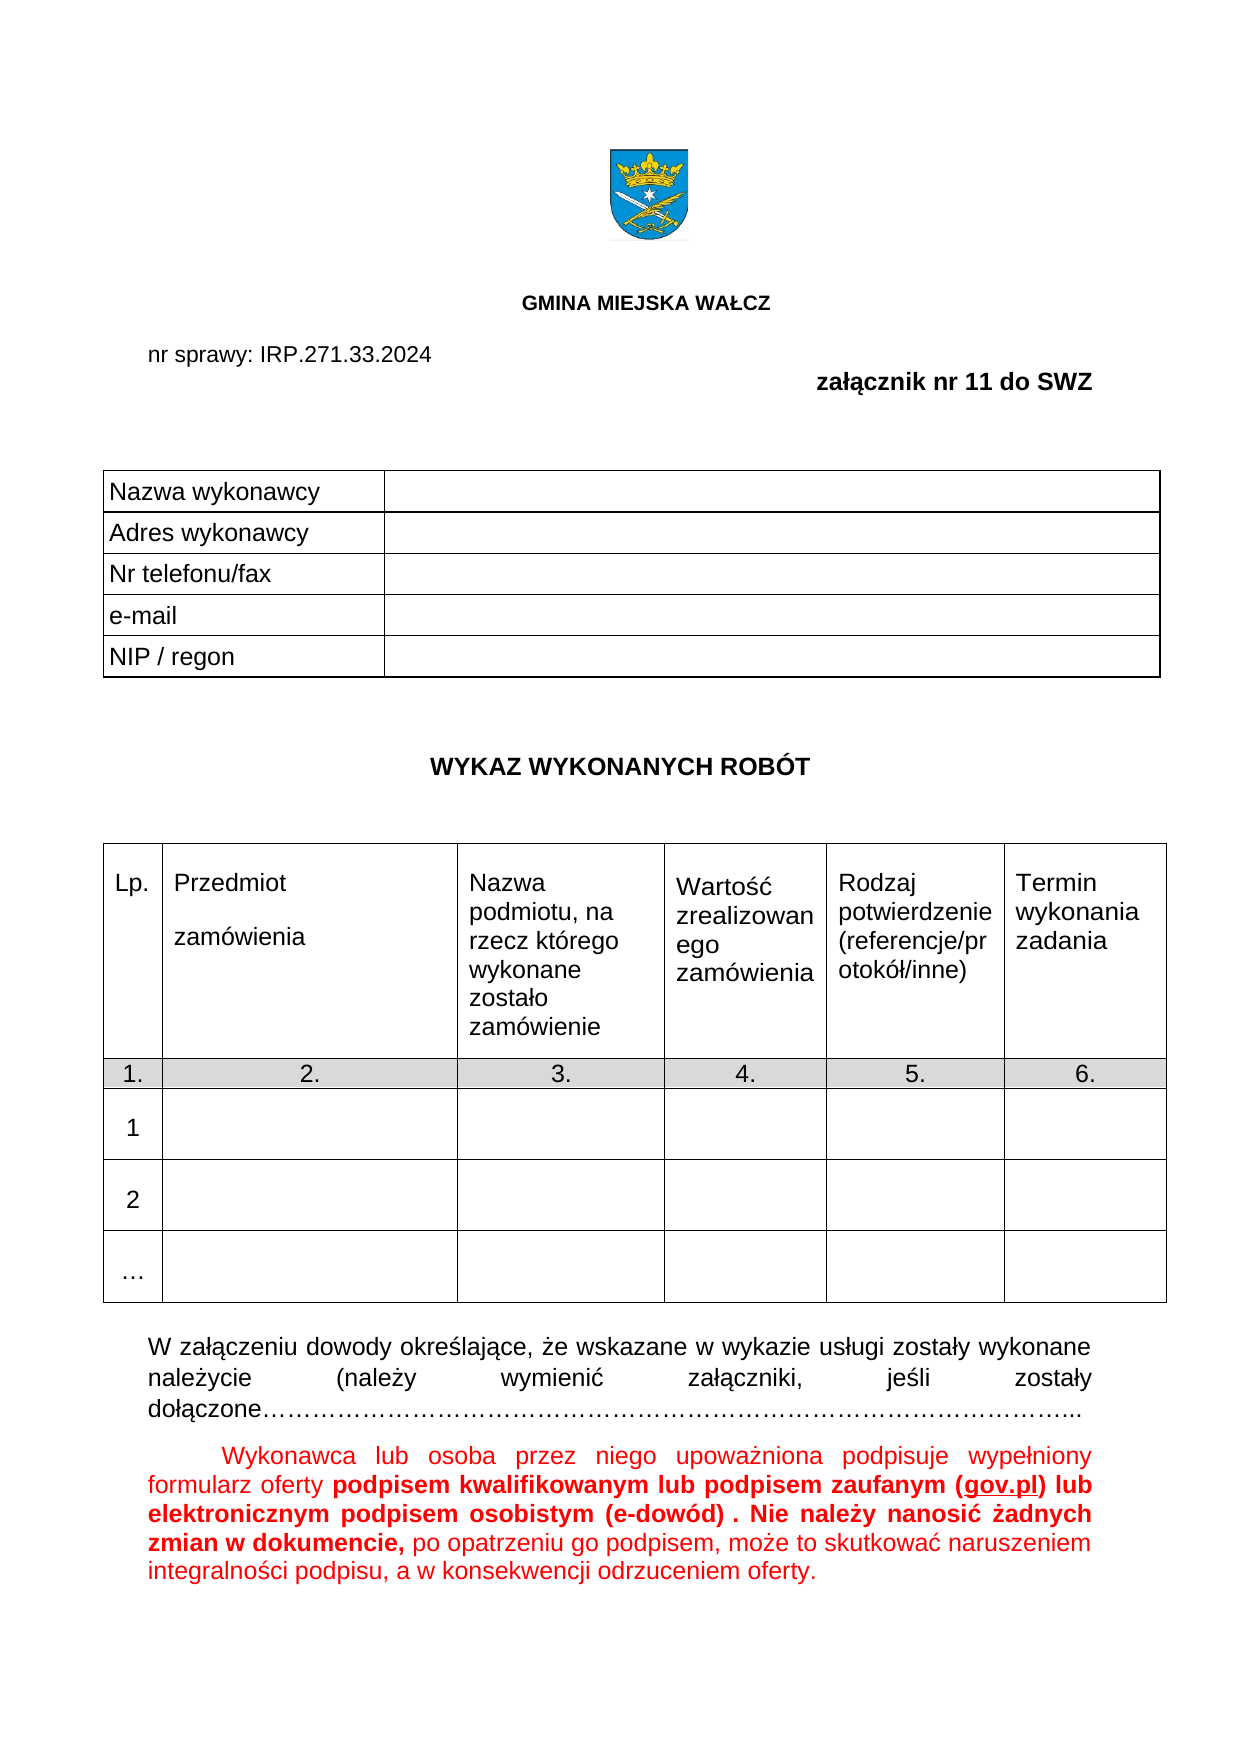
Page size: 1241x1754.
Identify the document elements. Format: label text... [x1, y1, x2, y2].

picture [617, 149, 682, 187]
table_cell 4. [665, 1059, 826, 1087]
table_cell [385, 554, 1159, 594]
text Wykonawca lub osoba przez niego upoważniona podpisuje wypełniony formularz oferty podpisem kwalifikowanym lub podpisem zaufanym (gov.pl) lub elektronicznym podpisem osobistym (e-dowód) . Nie należy nanosić żadnych zmian w dokumencie, po opatrzeniu go podpisem, może to skutkować naruszeniem integralności podpisu, a w konsekwencji odrzuceniem oferty. [148, 1441, 1093, 1585]
table_cell [385, 513, 1159, 553]
table_cell [163, 1231, 457, 1302]
table_cell [665, 1089, 826, 1159]
table_header Wartość zrealizowanego zamówienia [665, 844, 826, 1058]
picture [609, 149, 689, 241]
table_cell [458, 1160, 664, 1230]
table_cell [385, 595, 1159, 635]
table_cell [827, 1089, 1004, 1159]
table_cell [1005, 1231, 1166, 1302]
table_header Lp. [104, 844, 162, 1058]
table_cell 1. [104, 1059, 162, 1087]
text W załączeniu dowody określające, że wskazane w wykazie usługi zostały wykonane należycie (należy wymienić załączniki, jeśli zostały dołączone……………………………………………………………………………………... [148, 1332, 1093, 1422]
table_cell [163, 1160, 457, 1230]
table_header Rodzaj potwierdzenie (referencje/protokół/inne) [827, 844, 1004, 1058]
table_cell [385, 636, 1159, 676]
table_cell e-mail [104, 595, 384, 635]
table_header Nazwa wykonawcy [104, 471, 384, 511]
text załącznik nr 11 do SWZ [148, 367, 1093, 396]
table_header Nazwa podmiotu, na rzecz którego wykonane zostało zamówienie [458, 844, 664, 1058]
table_cell 3. [458, 1059, 664, 1087]
table_cell [827, 1160, 1004, 1230]
table_cell [827, 1231, 1004, 1302]
table_cell 6. [1005, 1059, 1166, 1087]
table_header [385, 471, 1159, 511]
text GMINA MIEJSKA WAŁCZ [148, 291, 1093, 314]
text WYKAZ WYKONANYCH ROBÓT [148, 752, 1093, 780]
text nr sprawy: IRP.271.33.2024 [148, 341, 1093, 367]
table_cell … [104, 1231, 162, 1302]
table_cell [1005, 1089, 1166, 1159]
table_cell 2 [104, 1160, 162, 1230]
table_cell [458, 1089, 664, 1159]
table_cell [1005, 1160, 1166, 1230]
table_cell [665, 1231, 826, 1302]
table_cell NIP / regon [104, 636, 384, 676]
table_header Termin wykonania zadania [1005, 844, 1166, 1058]
table_cell Adres wykonawcy [104, 513, 384, 553]
table_cell 2. [163, 1059, 457, 1087]
picture [642, 188, 655, 201]
table_cell 5. [827, 1059, 1004, 1087]
table_cell [458, 1231, 664, 1302]
table_cell [163, 1089, 457, 1159]
table_header Przedmiot zamówienia [163, 844, 457, 1058]
table_cell 1 [104, 1089, 162, 1159]
table_cell [665, 1160, 826, 1230]
table_cell Nr telefonu/fax [104, 554, 384, 594]
